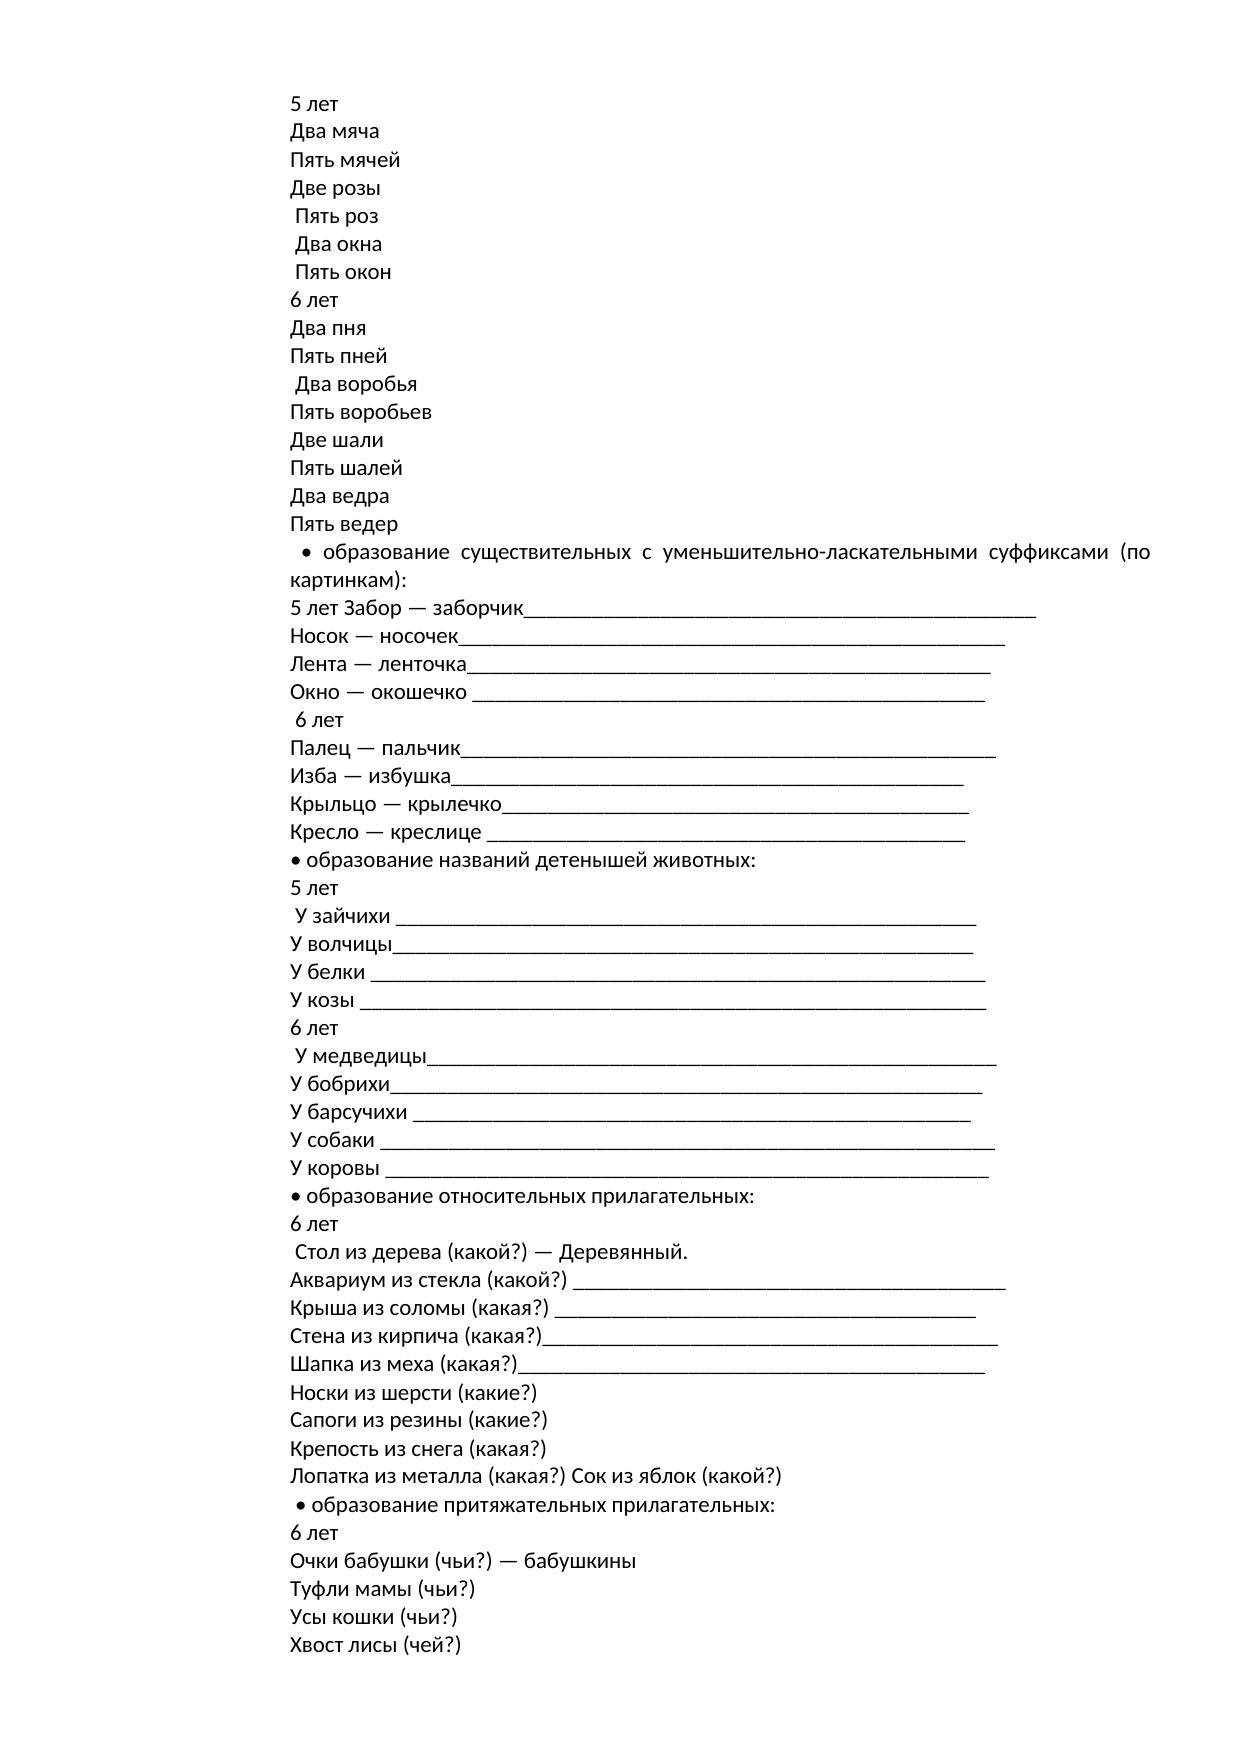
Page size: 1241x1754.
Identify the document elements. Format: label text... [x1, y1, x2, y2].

text 6 лет [290, 285, 1152, 313]
text Два воробья [290, 369, 1152, 397]
text У собаки ______________________________________________________ [290, 1125, 1152, 1153]
text Крыльцо — крылечко_________________________________________ [290, 789, 1152, 817]
text Крыша из соломы (какая?) _____________________________________ [290, 1293, 1152, 1322]
text Пять окон [290, 257, 1152, 285]
text Хвост лисы (чей?) [290, 1630, 1152, 1658]
text Стол из дерева (какой?) — Деревянный. [290, 1237, 1152, 1266]
text 6 лет [290, 705, 1152, 733]
text Шапка из меха (какая?)_________________________________________ [290, 1349, 1152, 1378]
text У зайчихи ___________________________________________________ [290, 901, 1152, 929]
text Две розы [290, 173, 1152, 201]
text Усы кошки (чьи?) [290, 1602, 1152, 1630]
text У медведицы__________________________________________________ [290, 1041, 1152, 1069]
text У волчицы___________________________________________________ [290, 929, 1152, 957]
text • образование относительных прилагательных: [290, 1181, 1152, 1209]
text Аквариум из стекла (какой?) ______________________________________ [290, 1266, 1152, 1293]
text Носки из шерсти (какие?) [290, 1378, 1152, 1406]
text Лопатка из металла (какая?) Сок из яблок (какой?) [290, 1462, 1152, 1490]
text Два окна [290, 229, 1152, 257]
text 5 лет Забор — заборчик_____________________________________________ [290, 593, 1152, 621]
text Пять шалей [290, 453, 1152, 481]
text Кресло — креслице __________________________________________ [290, 817, 1152, 845]
text У белки ______________________________________________________ [290, 957, 1152, 985]
text 5 лет [290, 873, 1152, 901]
text Туфли мамы (чьи?) [290, 1574, 1152, 1602]
text Лента — ленточка______________________________________________ [290, 649, 1152, 677]
text 6 лет [290, 1013, 1152, 1041]
text Пять мячей [290, 145, 1152, 173]
text Две шали [290, 425, 1152, 453]
text У барсучихи _________________________________________________ [290, 1097, 1152, 1125]
text • образование притяжательных прилагательных: [290, 1490, 1152, 1518]
text 6 лет [290, 1209, 1152, 1237]
text 5 лет [290, 89, 1152, 117]
text Пять ведер [290, 509, 1152, 537]
text Два пня [290, 313, 1152, 341]
text Пять воробьев [290, 397, 1152, 425]
text Два ведра [290, 481, 1152, 509]
text Крепость из снега (какая?) [290, 1434, 1152, 1462]
text Окно — окошечко _____________________________________________ [290, 677, 1152, 705]
text Стена из кирпича (какая?)________________________________________ [290, 1322, 1152, 1349]
text Палец — пальчик_______________________________________________ [290, 733, 1152, 761]
text • образование названий детенышей животных: [290, 845, 1152, 873]
text Сапоги из резины (какие?) [290, 1406, 1152, 1434]
text У коровы _____________________________________________________ [290, 1153, 1152, 1181]
text Очки бабушки (чьи?) — бабушкины [290, 1546, 1152, 1574]
text • образование существительных с уменьшительно-ласкательными суффиксами (по картинкам): [290, 537, 1152, 593]
text Пять пней [290, 341, 1152, 369]
text Изба — избушка_____________________________________________ [290, 761, 1152, 789]
text Пять роз [290, 201, 1152, 229]
text Два мяча [290, 117, 1152, 145]
text У козы _______________________________________________________ [290, 985, 1152, 1013]
text 6 лет [290, 1518, 1152, 1546]
text Носок — носочек________________________________________________ [290, 621, 1152, 649]
text У бобрихи____________________________________________________ [290, 1069, 1152, 1097]
